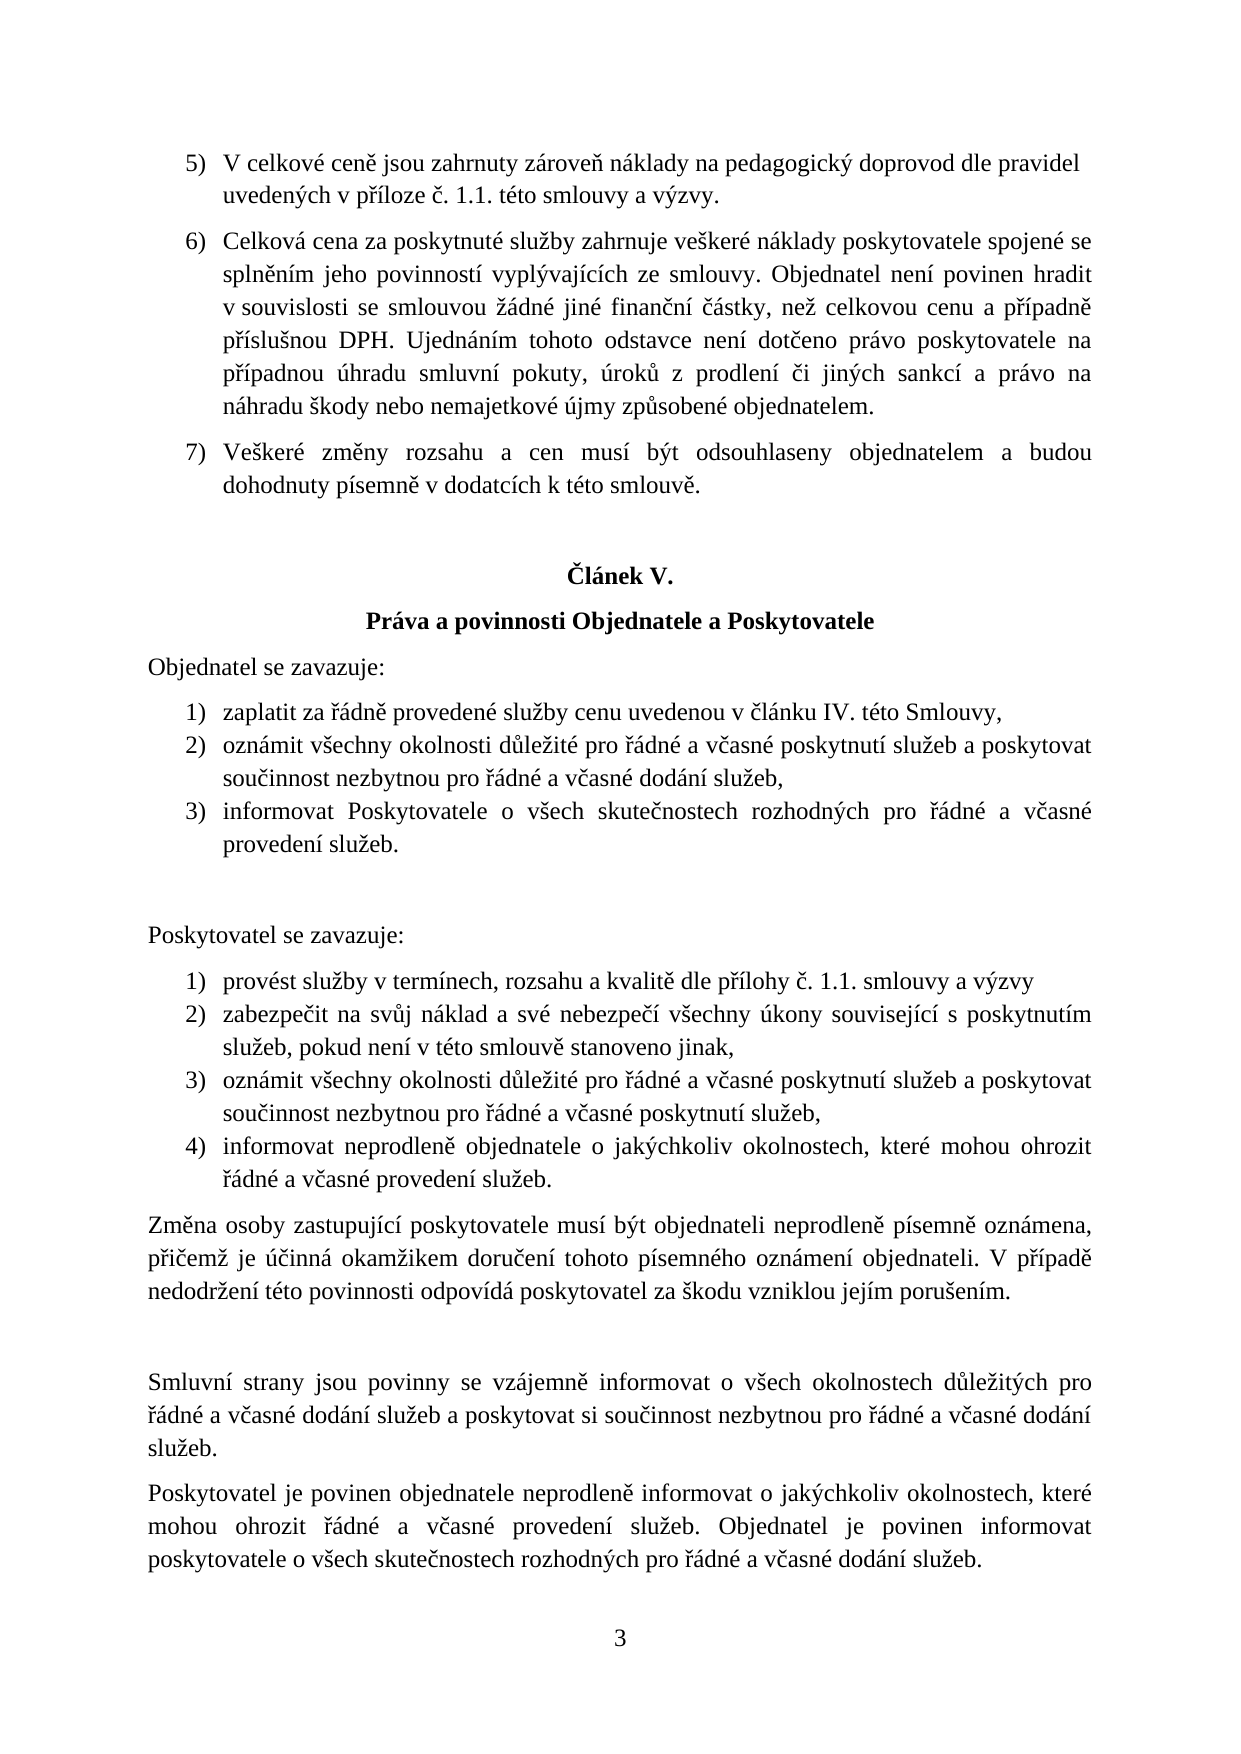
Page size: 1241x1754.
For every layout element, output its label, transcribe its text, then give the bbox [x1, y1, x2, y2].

text Článek V. [148, 561, 1093, 589]
list oznámit všechny okolnosti důležité pro řádné a včasné poskytnutí služeb a poskytovat součinnost nezbytnou pro řádné a včasné dodání služeb, [185, 730, 1093, 792]
list zaplatit za řádně provedené služby cenu uvedenou v článku IV. této Smlouvy, [185, 697, 1093, 726]
list informovat neprodleně objednatele o jakýchkoliv okolnostech, které mohou ohrozit řádné a včasné provedení služeb. [185, 1131, 1093, 1193]
list informovat Poskytovatele o všech skutečnostech rozhodných pro řádné a včasné provedení služeb. [185, 796, 1093, 858]
list provést služby v termínech, rozsahu a kvalitě dle přílohy č. 1.1. smlouvy a výzvy [185, 966, 1093, 995]
list zabezpečit na svůj náklad a své nebezpečí všechny úkony související s poskytnutím služeb, pokud není v této smlouvě stanoveno jinak, [185, 999, 1093, 1061]
text Poskytovatel je povinen objednatele neprodleně informovat o jakýchkoliv okolnostech, které mohou ohrozit řádné a včasné provedení služeb. Objednatel je povinen informovat poskytovatele o všech skutečnostech rozhodných pro řádné a včasné dodání služeb. [148, 1478, 1093, 1573]
text Změna osoby zastupující poskytovatele musí být objednateli neprodleně písemně oznámena, přičemž je účinná okamžikem doručení tohoto písemného oznámení objednateli. V případě nedodržení této povinnosti odpovídá poskytovatel za škodu vzniklou jejím porušením. [148, 1210, 1093, 1304]
text Smluvní strany jsou povinny se vzájemně informovat o všech okolnostech důležitých pro řádné a včasné dodání služeb a poskytovat si součinnost nezbytnou pro řádné a včasné dodání služeb. [148, 1367, 1093, 1462]
list Celková cena za poskytnuté služby zahrnuje veškeré náklady poskytovatele spojené se splněním jeho povinností vyplývajících ze smlouvy. Objednatel není povinen hradit v souvislosti se smlouvou žádné jiné finanční částky, než celkovou cenu a případně příslušnou DPH. Ujednáním tohoto odstavce není dotčeno právo poskytovatele na případnou úhradu smluvní pokuty, úroků z prodlení či jiných sankcí a právo na náhradu škody nebo nemajetkové újmy způsobené objednatelem. [185, 226, 1093, 420]
text Práva a povinnosti Objednatele a Poskytovatele [148, 606, 1093, 635]
list Veškeré změny rozsahu a cen musí být odsouhlaseny objednatelem a budou dohodnuty písemně v dodatcích k této smlouvě. [185, 437, 1093, 498]
list V celkové ceně jsou zahrnuty zároveň náklady na pedagogický doprovod dle pravidel uvedených v příloze č. 1.1. této smlouvy a výzvy. [185, 148, 1093, 209]
text Objednatel se zavazuje: [148, 652, 1093, 681]
list oznámit všechny okolnosti důležité pro řádné a včasné poskytnutí služeb a poskytovat součinnost nezbytnou pro řádné a včasné poskytnutí služeb, [185, 1065, 1093, 1127]
text Poskytovatel se zavazuje: [148, 921, 1093, 949]
